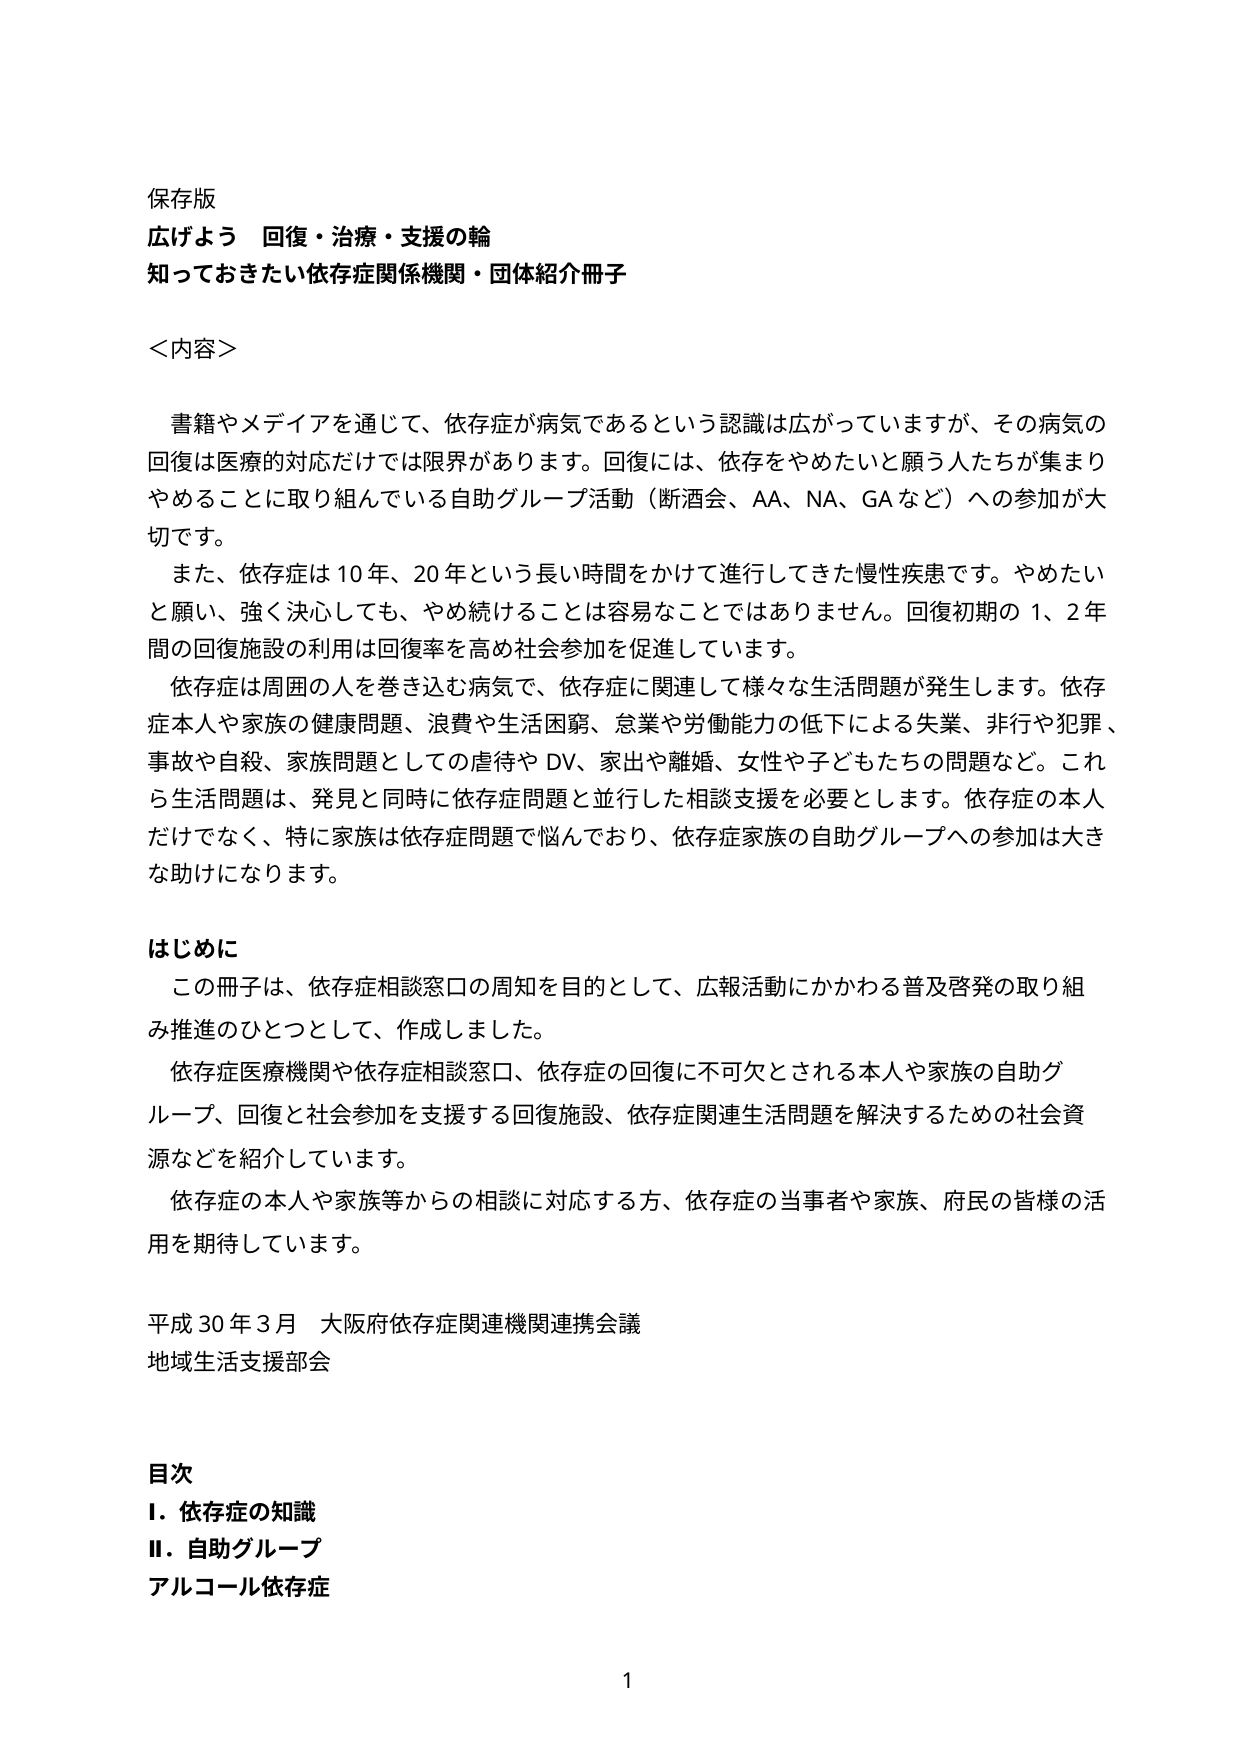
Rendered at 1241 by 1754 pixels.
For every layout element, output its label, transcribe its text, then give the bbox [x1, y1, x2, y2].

text Ⅰ．依存症の知識 [148, 1491, 1107, 1529]
text また、依存症は10年、20年という長い時間をかけて進行してきた慢性疾患です。やめたいと願い、強く決心しても、やめ続けることは容易なことではありません。回復初期の1、2年間の回復施設の利用は回復率を高め社会参加を促進しています。 [148, 554, 1107, 667]
text 平成30年３月 大阪府依存症関連機関連携会議 [148, 1304, 1108, 1341]
text Ⅱ．自助グループ [148, 1529, 1107, 1566]
text 知っておきたい依存症関係機関・団体紹介冊子 [148, 254, 1107, 292]
text 広げよう 回復・治療・支援の輪 [148, 217, 1107, 254]
text 書籍やメデイアを通じて、依存症が病気であるという認識は広がっていますが、その病気の回復は医療的対応だけでは限界があります。回復には、依存をやめたいと願う人たちが集まり、やめることに取り組んでいる自助グループ活動（断酒会、AA、NA、GAなど）への参加が大切です。 [148, 404, 1107, 554]
text 地域生活支援部会 [148, 1341, 982, 1379]
text 依存症の本人や家族等からの相談に対応する方、依存症の当事者や家族、府民の皆様の活用を期待しています。 [148, 1181, 1107, 1261]
text ＜内容＞ [148, 329, 1107, 367]
text 依存症は周囲の人を巻き込む病気で、依存症に関連して様々な生活問題が発生します。依存症本人や家族の健康問題、浪費や生活困窮、怠業や労働能力の低下による失業、非行や犯罪、事故や自殺、家族問題としての虐待やDV、家出や離婚、女性や子どもたちの問題など。これら生活問題は、発見と同時に依存症問題と並行した相談支援を必要とします。依存症の本人だけでなく、特に家族は依存症問題で悩んでおり、依存症家族の自助グループへの参加は大きな助けになります。 [148, 667, 1107, 892]
text はじめに [148, 929, 1107, 967]
text この冊子は、依存症相談窓口の周知を目的として、広報活動にかかわる普及啓発の取り組み推進のひとつとして、作成しました。 [148, 967, 1107, 1047]
text アルコール依存症 [148, 1566, 1107, 1604]
text 目次 [148, 1454, 1107, 1491]
text 保存版 [148, 179, 1107, 217]
text 依存症医療機関や依存症相談窓口、依存症の回復に不可欠とされる本人や家族の自助グループ、回復と社会参加を支援する回復施設、依存症関連生活問題を解決するための社会資源などを紹介しています。 [148, 1052, 1107, 1176]
